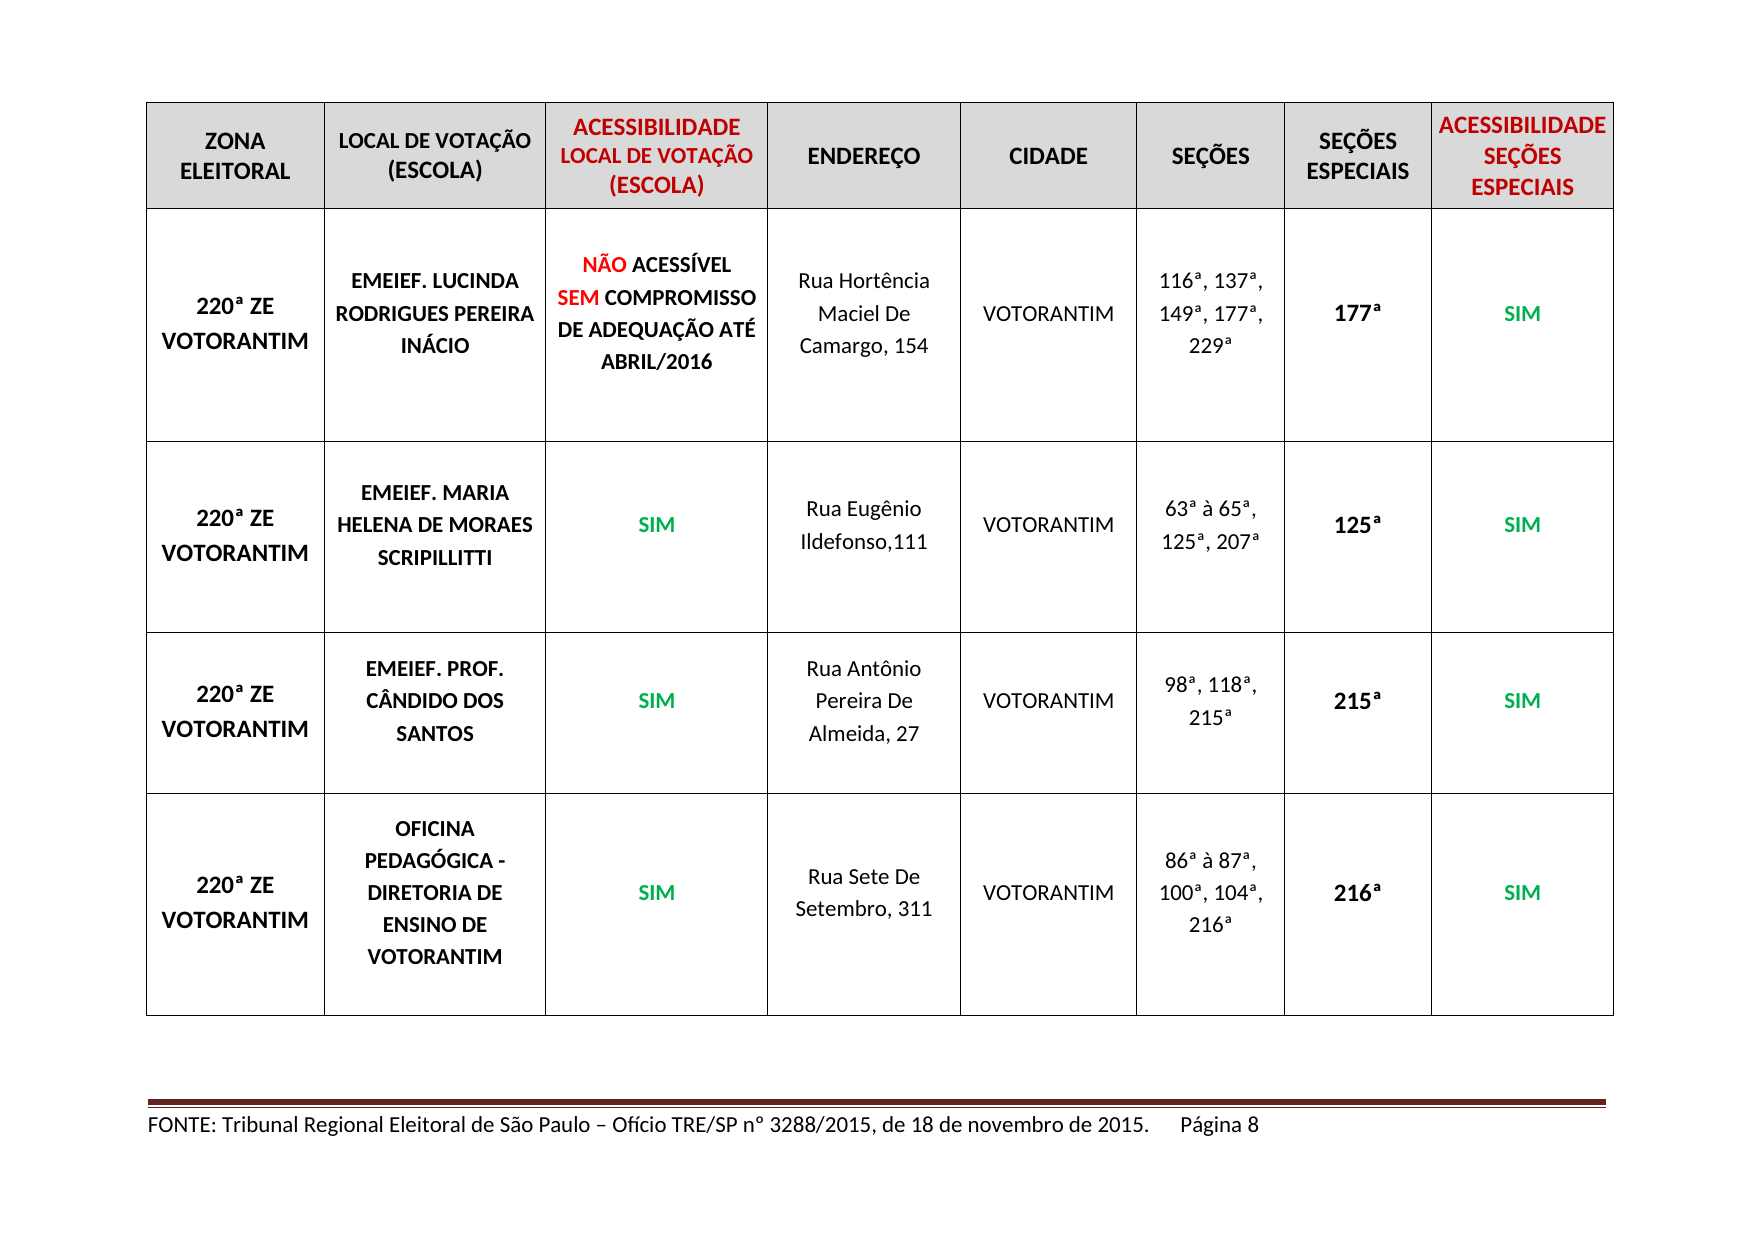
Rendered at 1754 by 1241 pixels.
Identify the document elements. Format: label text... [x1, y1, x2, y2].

table_cell EMEIEF. PROF. CÂNDIDO DOS SANTOS [325, 633, 545, 793]
table_cell SIM [1432, 209, 1613, 441]
table_header ACESSIBILIDADE SEÇÕES ESPECIAIS [1432, 103, 1613, 208]
table_header SEÇÕES [1137, 103, 1284, 208]
table_cell 86ª à 87ª, 100ª, 104ª, 216ª [1137, 794, 1284, 1014]
table_cell VOTORANTIM [961, 442, 1136, 632]
table_cell SIM [546, 442, 767, 632]
table_cell SIM [546, 794, 767, 1014]
table_cell 216ª [1285, 794, 1431, 1014]
table_cell Rua Sete De Setembro, 311 [768, 794, 960, 1014]
table_cell EMEIEF. LUCINDA RODRIGUES PEREIRA INÁCIO [325, 209, 545, 441]
table_cell EMEIEF. MARIA HELENA DE MORAES SCRIPILLITTI [325, 442, 545, 632]
table_cell 215ª [1285, 633, 1431, 793]
table_cell 220ª ZE VOTORANTIM [147, 209, 324, 441]
table_cell Rua Eugênio Ildefonso,111 [768, 442, 960, 632]
table_cell 116ª, 137ª, 149ª, 177ª, 229ª [1137, 209, 1284, 441]
table_cell VOTORANTIM [961, 209, 1136, 441]
table_cell 220ª ZE VOTORANTIM [147, 442, 324, 632]
table_header ENDEREÇO [768, 103, 960, 208]
table_cell 98ª, 118ª, 215ª [1137, 633, 1284, 793]
table_cell 220ª ZE VOTORANTIM [147, 794, 324, 1014]
table_header LOCAL DE VOTAÇÃO (ESCOLA) [325, 103, 545, 208]
table_header ACESSIBILIDADE LOCAL DE VOTAÇÃO (ESCOLA) [546, 103, 767, 208]
table_cell VOTORANTIM [961, 794, 1136, 1014]
table_cell Rua Hortência Maciel De Camargo, 154 [768, 209, 960, 441]
table_cell SIM [1432, 633, 1613, 793]
table_header ZONA ELEITORAL [147, 103, 324, 208]
table_cell SIM [1432, 794, 1613, 1014]
table_cell NÃO ACESSÍVEL SEM COMPROMISSO DE ADEQUAÇÃO ATÉ ABRIL/2016 [546, 209, 767, 441]
table_cell 220ª ZE VOTORANTIM [147, 633, 324, 793]
table_cell VOTORANTIM [961, 633, 1136, 793]
table_cell 63ª à 65ª, 125ª, 207ª [1137, 442, 1284, 632]
table_header SEÇÕES ESPECIAIS [1285, 103, 1431, 208]
table_cell SIM [1432, 442, 1613, 632]
table_cell 125ª [1285, 442, 1431, 632]
table_header CIDADE [961, 103, 1136, 208]
table_cell 177ª [1285, 209, 1431, 441]
table_cell OFICINA PEDAGÓGICA - DIRETORIA DE ENSINO DE VOTORANTIM [325, 794, 545, 1014]
table_cell Rua Antônio Pereira De Almeida, 27 [768, 633, 960, 793]
table_cell SIM [546, 633, 767, 793]
